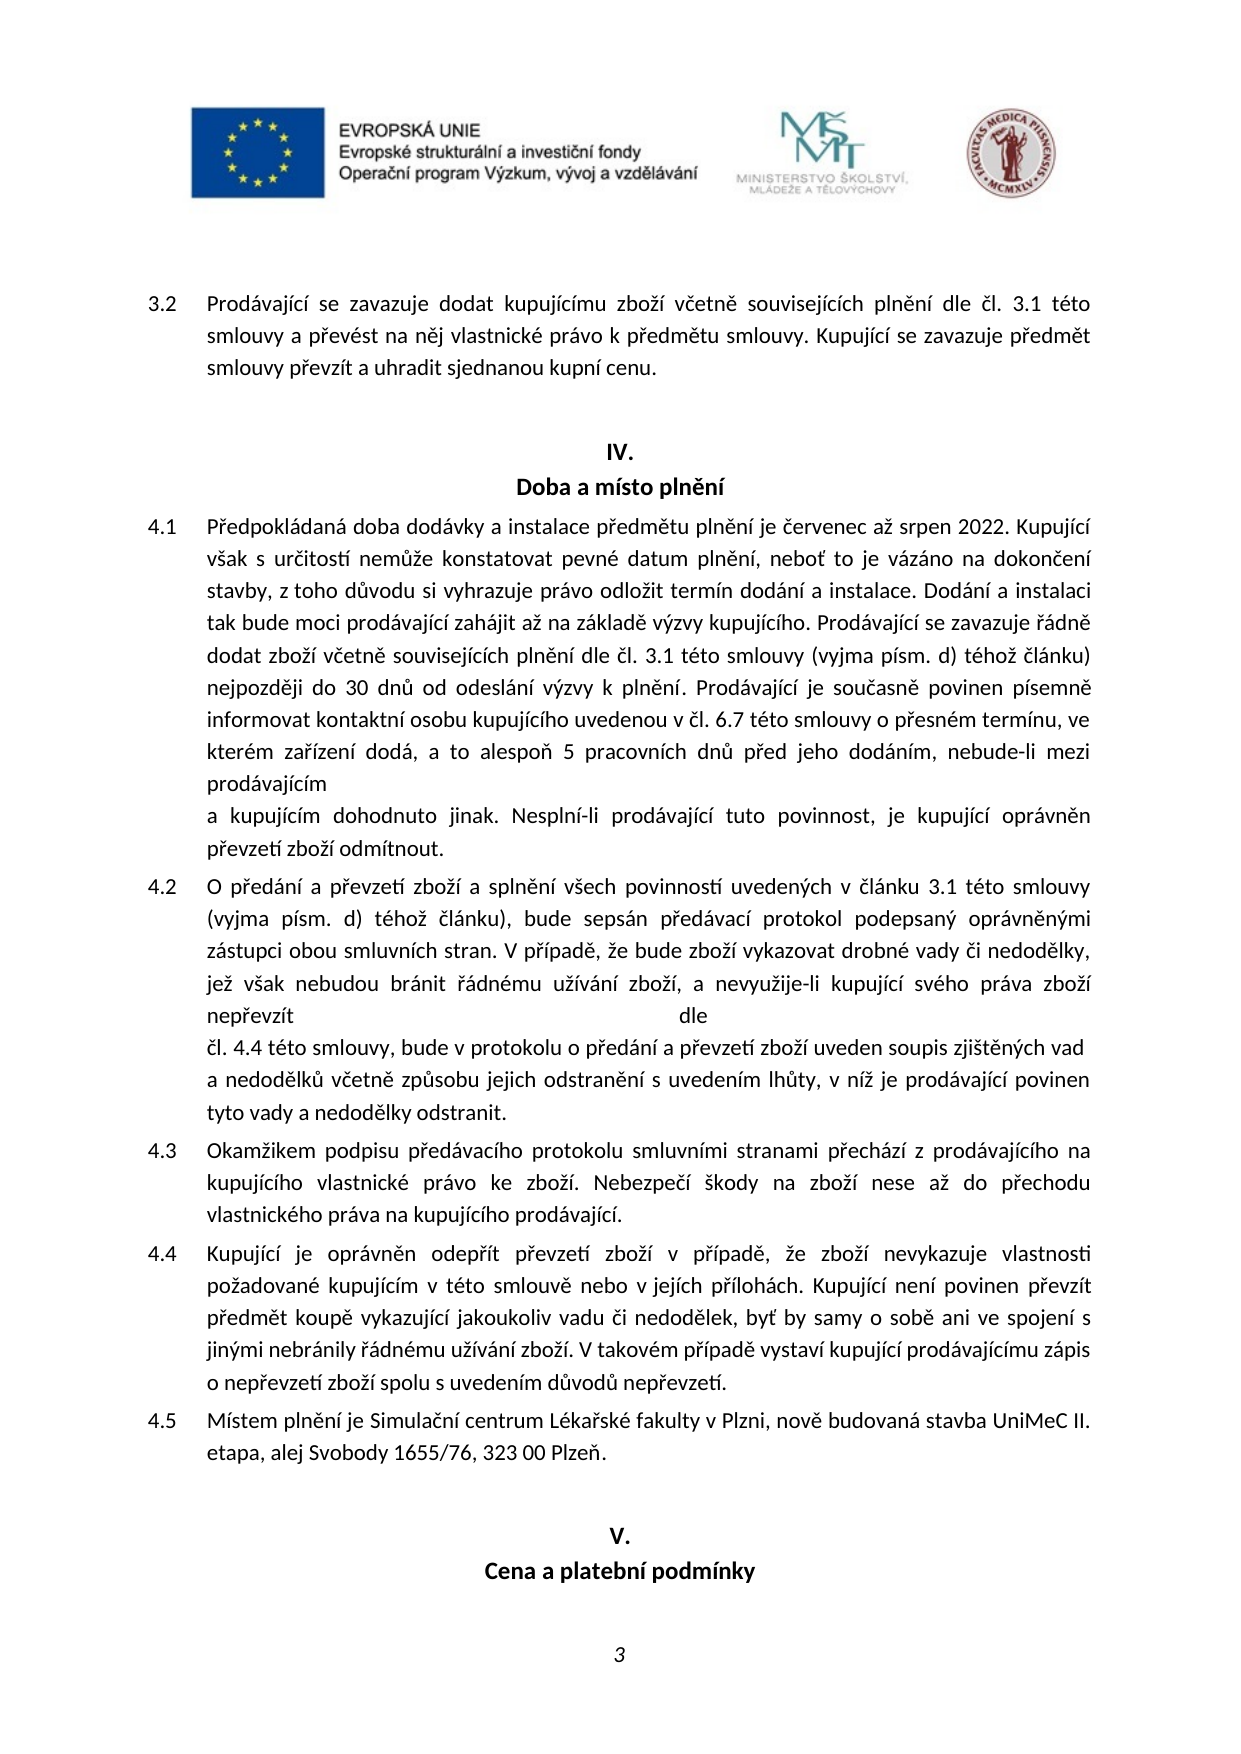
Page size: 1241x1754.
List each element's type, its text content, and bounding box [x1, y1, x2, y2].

title Cena a platební podmínky [148, 1555, 1093, 1586]
title V. [148, 1520, 1093, 1551]
text 4.1 Předpokládaná doba dodávky a instalace předmětu plnění je červenec až srpen 2022. Kupující však s určitostí nemůže konstatovat pevné datum plnění, neboť to je vázáno na dokončení stavby, z toho důvodu si vyhrazuje právo odložit termín dodání a instalace. Dodání a instalaci tak bude moci prodávající zahájit až na základě výzvy kupujícího. Prodávající se zavazuje řádně dodat zboží včetně souvisejících plnění dle čl. 3.1 této smlouvy (vyjma písm. d) téhož článku) nejpozději do 30 dnů od odeslání výzvy k plnění. Prodávající je současně povinen písemně informovat kontaktní osobu kupujícího uvedenou v čl. 6.7 této smlouvy o přesném termínu, ve kterém zařízení dodá, a to alespoň 5 pracovních dnů před jeho dodáním, nebude-li mezi prodávajícím a kupujícím dohodnuto jinak. Nesplní-li prodávající tuto povinnost, je kupující oprávněn převzetí zboží odmítnout. [148, 512, 1093, 862]
title IV. [148, 436, 1093, 466]
text 4.4 Kupující je oprávněn odepřít převzetí zboží v případě, že zboží nevykazuje vlastnosti požadované kupujícím v této smlouvě nebo v jejích přílohách. Kupující není povinen převzít předmět koupě vykazující jakoukoliv vadu či nedodělek, byť by samy o sobě ani ve spojení s jinými nebránily řádnému užívání zboží. V takovém případě vystaví kupující prodávajícímu zápis o nepřevzetí zboží spolu s uvedením důvodů nepřevzetí. [148, 1239, 1093, 1396]
title Doba a místo plnění [148, 471, 1093, 501]
text 4.5 Místem plnění je Simulační centrum Lékařské fakulty v Plzni, nově budovaná stavba UniMeC II. etapa, alej Svobody 1655/76, 323 00 Plzeň. [148, 1406, 1093, 1466]
text 3.2 Prodávající se zavazuje dodat kupujícímu zboží včetně souvisejících plnění dle čl. 3.1 této smlouvy a převést na něj vlastnické právo k předmětu smlouvy. Kupující se zavazuje předmět smlouvy převzít a uhradit sjednanou kupní cenu. [148, 289, 1093, 382]
text 4.2 O předání a převzetí zboží a splnění všech povinností uvedených v článku 3.1 této smlouvy (vyjma písm. d) téhož článku), bude sepsán předávací protokol podepsaný oprávněnými zástupci obou smluvních stran. V případě, že bude zboží vykazovat drobné vady či nedodělky, jež však nebudou bránit řádnému užívání zboží, a nevyužije-li kupující svého práva zboží nepřevzít dle čl. 4.4 této smlouvy, bude v protokolu o předání a převzetí zboží uveden soupis zjištěných vad a nedodělků včetně způsobu jejich odstranění s uvedením lhůty, v níž je prodávající povinen tyto vady a nedodělky odstranit. [148, 872, 1093, 1126]
picture [147, 64, 1092, 244]
text 4.3 Okamžikem podpisu předávacího protokolu smluvními stranami přechází z prodávajícího na kupujícího vlastnické právo ke zboží. Nebezpečí škody na zboží nese až do přechodu vlastnického práva na kupujícího prodávající. [148, 1136, 1093, 1228]
